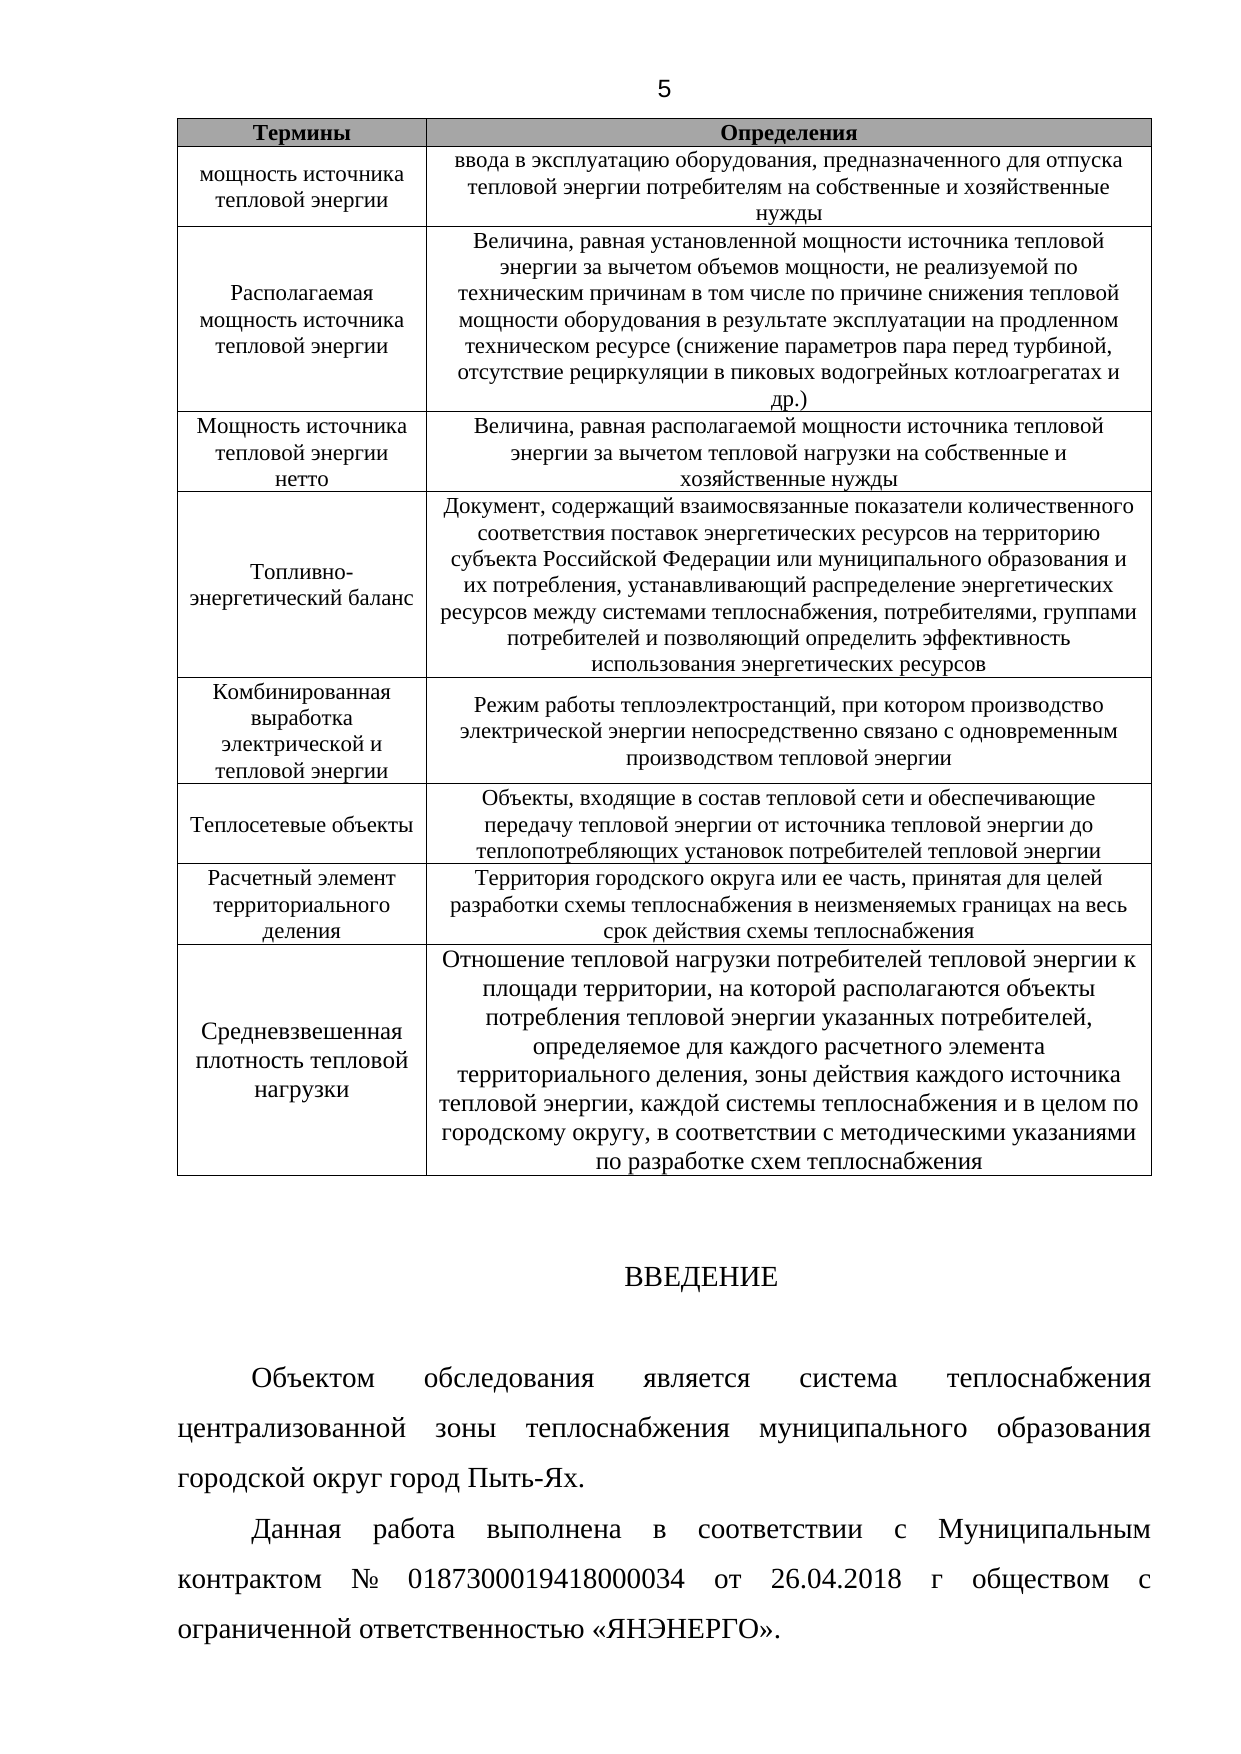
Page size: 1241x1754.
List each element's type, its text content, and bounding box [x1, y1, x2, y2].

table_cell Располагаемая мощность источника тепловой энергии [178, 227, 426, 411]
table_cell Объекты, входящие в состав тепловой сети и обеспечивающие передачу тепловой энергии от источника тепловой энергии до теплопотребляющих установок потребителей тепловой энергии [427, 784, 1151, 863]
text Данная работа выполнена в соответствии с Муниципальным контрактом № 0187300019418000034 от 26.04.2018 г обществом с ограниченной ответственностью «ЯНЭНЕРГО». [177, 1511, 1152, 1645]
table_cell Отношение тепловой нагрузки потребителей тепловой энергии к площади территории, на которой располагаются объекты потребления тепловой энергии указанных потребителей, определяемое для каждого расчетного элемента территориального деления, зоны действия каждого источника тепловой энергии, каждой системы теплоснабжения и в целом по городскому округу, в соответствии с методическими указаниями по разработке схем теплоснабжения [427, 945, 1151, 1174]
table_cell Величина, равная установленной мощности источника тепловой энергии за вычетом объемов мощности, не реализуемой по техническим причинам в том числе по причине снижения тепловой мощности оборудования в результате эксплуатации на продленном техническом ресурсе (снижение параметров пара перед турбиной, отсутствие рециркуляции в пиковых водогрейных котлоагрегатах и др.) [427, 227, 1151, 411]
table_header Определения [427, 119, 1151, 146]
table_header Термины [178, 119, 426, 146]
table_cell Средневзвешенная плотность тепловой нагрузки [178, 945, 426, 1174]
table_cell Документ, содержащий взаимосвязанные показатели количественного соответствия поставок энергетических ресурсов на территорию субъекта Российской Федерации или муниципального образования и их потребления, устанавливающий распределение энергетических ресурсов между системами теплоснабжения, потребителями, группами потребителей и позволяющий определить эффективность использования энергетических ресурсов [427, 492, 1151, 677]
table_cell Величина, равная располагаемой мощности источника тепловой энергии за вычетом тепловой нагрузки на собственные и хозяйственные нужды [427, 412, 1151, 491]
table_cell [427, 147, 1151, 226]
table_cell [178, 147, 426, 226]
table_cell Теплосетевые объекты [178, 784, 426, 863]
table_cell Территория городского округа или ее часть, принятая для целей разработки схемы теплоснабжения в неизменяемых границах на весь срок действия схемы теплоснабжения [427, 864, 1151, 943]
text ВВЕДЕНИЕ [177, 1259, 1152, 1293]
table_cell Режим работы теплоэлектростанций, при котором производство электрической энергии непосредственно связано с одновременным производством тепловой энергии [427, 678, 1151, 783]
text Объектом обследования является система теплоснабжения централизованной зоны теплоснабжения муниципального образования городской округ город Пыть-Ях. [177, 1360, 1152, 1494]
table_cell Расчетный элемент территориального деления [178, 864, 426, 943]
table_cell Топливно-энергетический баланс [178, 492, 426, 677]
table_cell Мощность источника тепловой энергии нетто [178, 412, 426, 491]
table_cell Комбинированная выработка электрической и тепловой энергии [178, 678, 426, 783]
